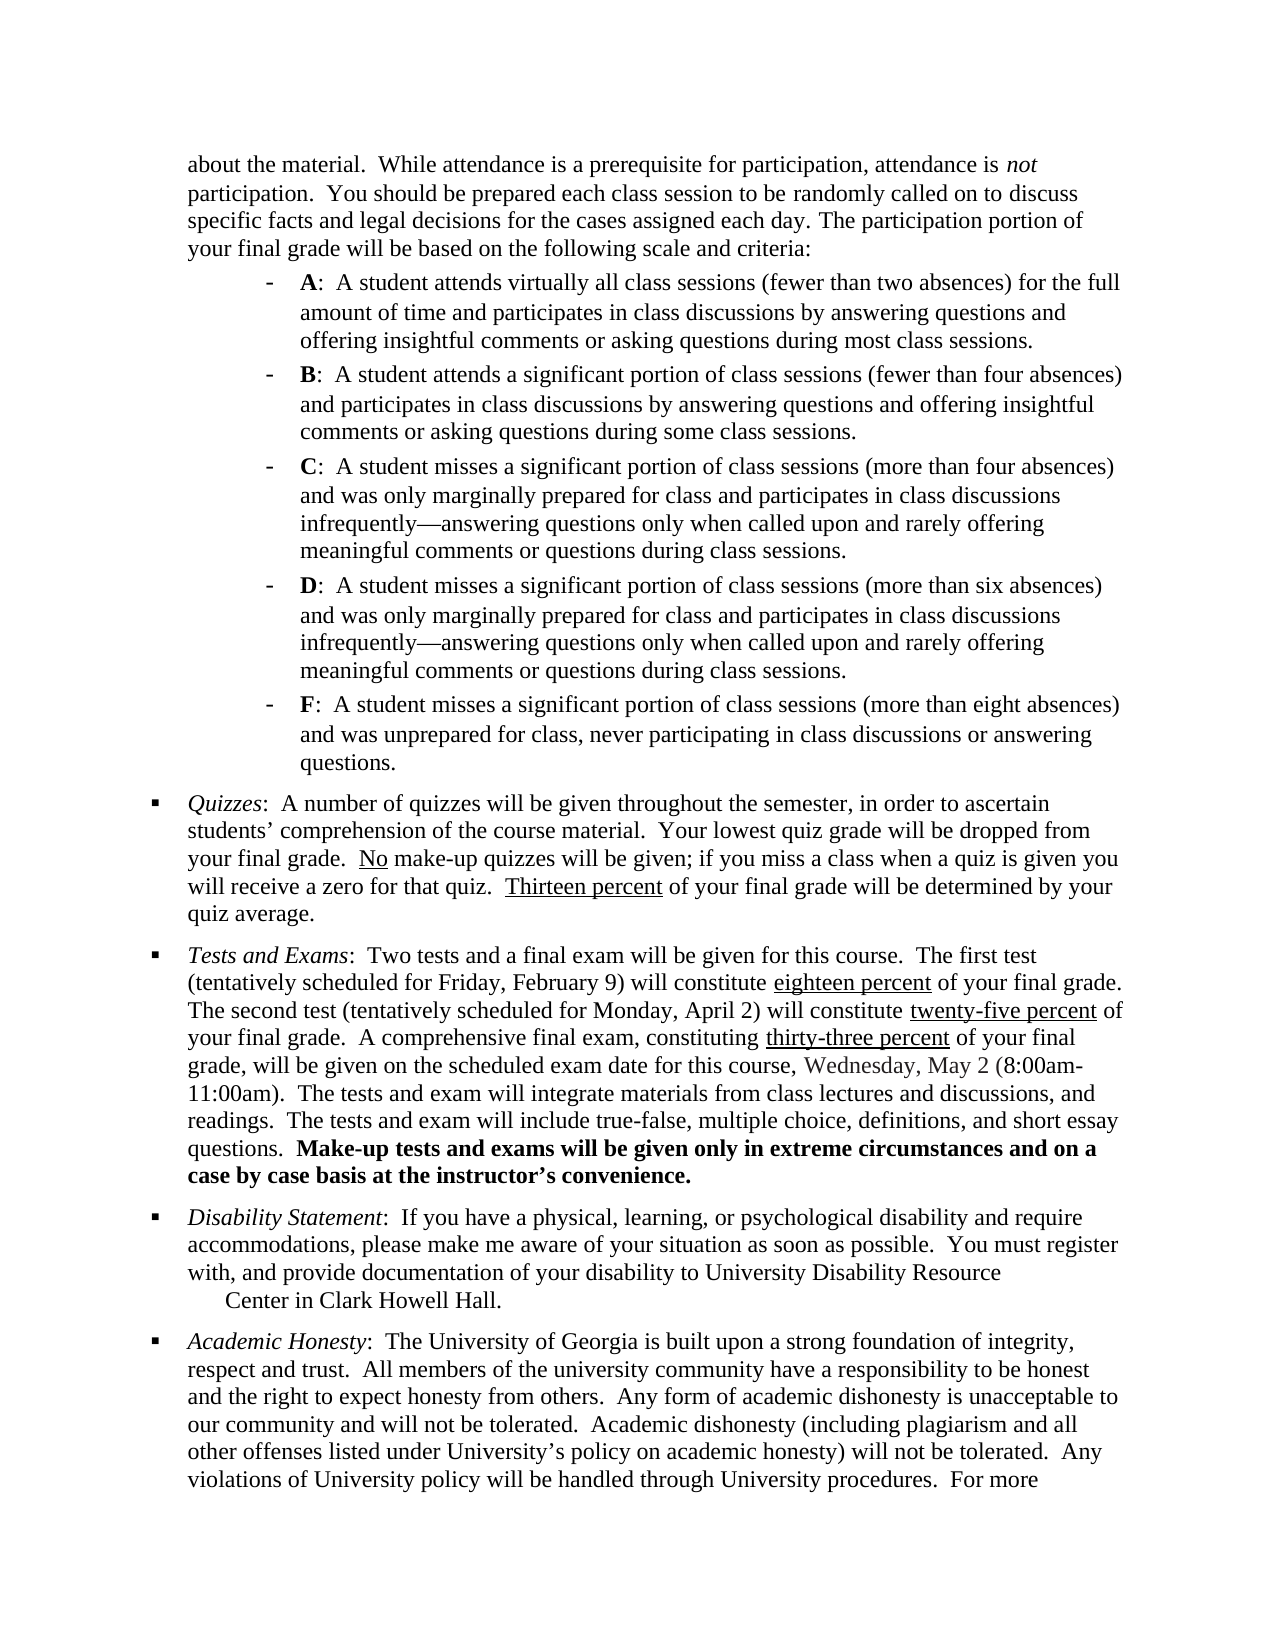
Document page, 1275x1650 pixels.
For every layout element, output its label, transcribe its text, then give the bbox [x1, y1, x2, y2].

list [150, 1327, 1125, 1493]
list Disability Statement: If you have a physical, learning, or psychological disability and require accommodations, please make me aware of your situation as soon as possible. You must register with, and provide documentation of your disability to University Disability Resource [150, 1203, 1125, 1286]
text comments or asking questions during some class sessions. [300, 417, 1125, 445]
text questions. [300, 747, 1125, 775]
text meaningful comments or questions during class sessions. [300, 656, 1125, 683]
list Quizzes: A number of quizzes will be given throughout the semester, in order to ascertain students’ comprehension of the course material. Your lowest quiz grade will be dropped from your final grade. No make-up quizzes will be given; if you miss a class when a quiz is given you will receive a zero for that quiz. Thirteen percent of your final grade will be determined by your [150, 789, 1125, 899]
text Center in Clark Howell Hall. [225, 1286, 1125, 1313]
list B: A student attends a significant portion of class sessions (fewer than four absences) and participates in class discussions by answering questions and offering insightful [262, 360, 1125, 417]
text your final grade will be based on the following scale and criteria: [187, 234, 1125, 262]
list Tests and Exams: Two tests and a final exam will be given for this course. The first test (tentatively scheduled for Friday, February 9) will constitute eighteen percent of your final grade. The second test (tentatively scheduled for Monday, April 2) will constitute twenty-five percent of your final grade. A comprehensive final exam, constituting thirty-three percent of your final grade, will be given on the scheduled exam date for this course, Wednesday, May 2 (8:00am-11:00am). The tests and exam will integrate materials from class lectures and discussions, and readings. The tests and exam will include true-false, multiple choice, definitions, and short essay questions. Make-up tests and exams will be given only in extreme circumstances and on a [150, 941, 1125, 1161]
list C: A student misses a significant portion of class sessions (more than four absences) and was only marginally prepared for class and participates in class discussions infrequently—answering questions only when called upon and rarely offering [262, 452, 1125, 537]
text quiz average. [187, 899, 1125, 927]
text offering insightful comments or asking questions during most class sessions. [300, 326, 1125, 353]
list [150, 150, 1125, 234]
list A: A student attends virtually all class sessions (fewer than two absences) for the full amount of time and participates in class discussions by answering questions and [262, 268, 1125, 326]
text meaningful comments or questions during class sessions. [300, 537, 1125, 564]
list F: A student misses a significant portion of class sessions (more than eight absences) and was unprepared for class, never participating in class discussions or answering [262, 690, 1125, 747]
text case by case basis at the instructor’s convenience. [187, 1161, 1125, 1189]
list D: A student misses a significant portion of class sessions (more than six absences) and was only marginally prepared for class and participates in class discussions infrequently—answering questions only when called upon and rarely offering [262, 571, 1125, 656]
